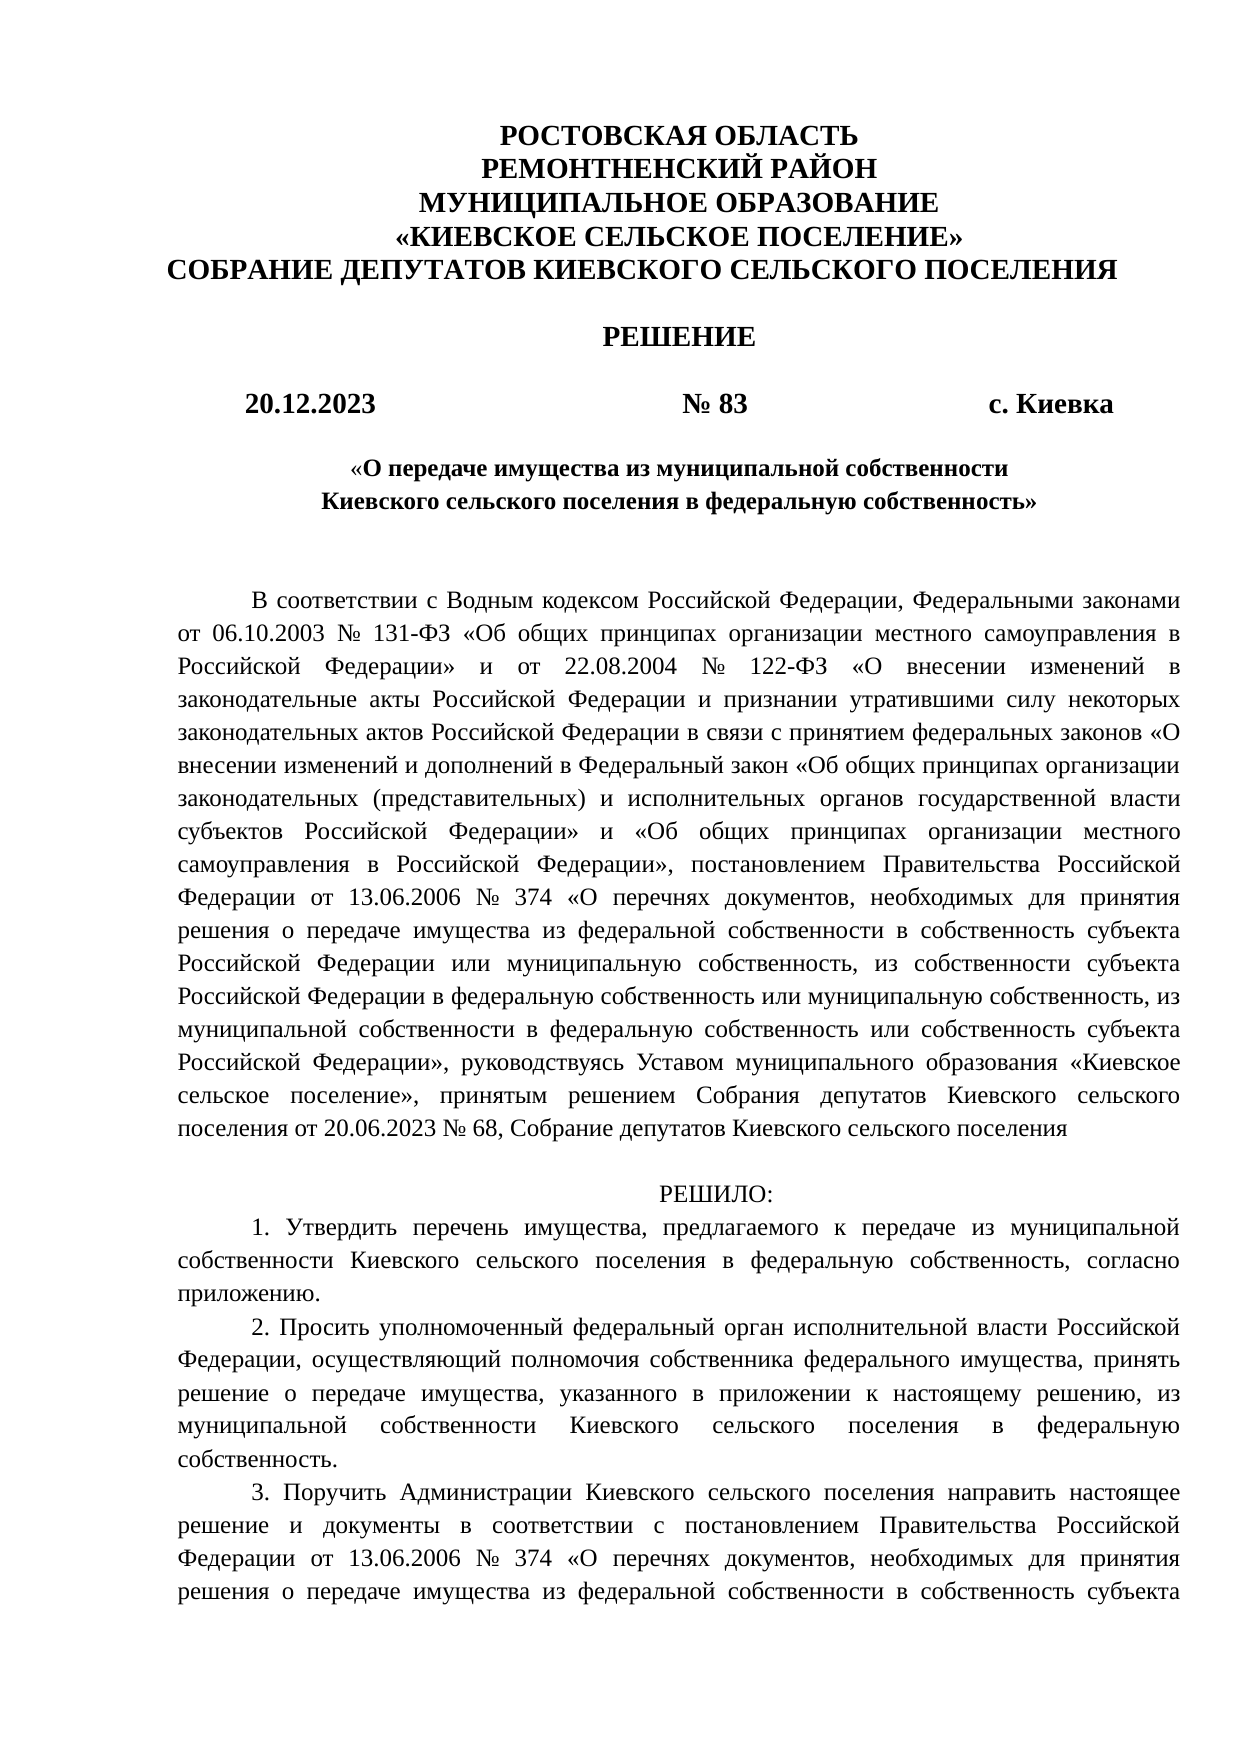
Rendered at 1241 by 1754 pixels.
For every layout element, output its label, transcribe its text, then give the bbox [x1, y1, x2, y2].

text 1. Утвердить перечень имущества, предлагаемого к передаче из муниципальной собственности Киевского сельского поселения в федеральную собственность, согласно приложению. [177, 1212, 1181, 1307]
text В соответствии с Водным кодексом Российской Федерации, Федеральными законами от 06.10.2003 № 131-ФЗ «Об общих принципах организации местного самоуправления в Российской Федерации» и от 22.08.2004 № 122-ФЗ «О внесении изменений в законодательные акты Российской Федерации и признании утратившими силу некоторых законодательных актов Российской Федерации в связи с принятием федеральных законов «О внесении изменений и дополнений в Федеральный закон «Об общих принципах организации законодательных (представительных) и исполнительных органов государственной власти субъектов Российской Федерации» и «Об общих принципах организации местного самоуправления в Российской Федерации», постановлением Правительства Российской Федерации от 13.06.2006 № 374 «О перечнях документов, необходимых для принятия решения о передаче имущества из федеральной собственности в собственность субъекта Российской Федерации или муниципальную собственность, из собственности субъекта Российской Федерации в федеральную собственность или муниципальную собственность, из муниципальной собственности в федеральную собственность или собственность субъекта Российской Федерации», руководствуясь Уставом муниципального образования «Киевское сельское поселение», принятым решением Собрания депутатов Киевского сельского поселения от 20.06.2023 № 68, Собрание депутатов Киевского сельского поселения [177, 585, 1181, 1142]
text РЕШИЛО: [177, 1179, 1181, 1208]
text «КИЕВСКОЕ СЕЛЬСКОЕ ПОСЕЛЕНИЕ» [177, 219, 1181, 252]
text Киевского сельского поселения в федеральную собственность» [177, 486, 1181, 515]
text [177, 1477, 1181, 1604]
text РЕМОНТНЕНСКИЙ РАЙОН [177, 152, 1181, 185]
text МУНИЦИПАЛЬНОЕ ОБРАЗОВАНИЕ [177, 185, 1181, 219]
text 2. Просить уполномоченный федеральный орган исполнительной власти Российской Федерации, осуществляющий полномочия собственника федерального имущества, принять решение о передаче имущества, указанного в приложении к настоящему решению, из муниципальной собственности Киевского сельского поселения в федеральную собственность. [177, 1312, 1181, 1472]
text РЕШЕНИЕ [177, 319, 1181, 353]
text 20.12.2023 № 83 с. Киевка [177, 386, 1181, 420]
text «О передаче имущества из муниципальной собственности [177, 453, 1181, 482]
text СОБРАНИЕ ДЕПУТАТОВ КИЕВСКОГО СЕЛЬСКОГО ПОСЕЛЕНИЯ [103, 252, 1181, 286]
text РОСТОВСКАЯ ОБЛАСТЬ [177, 118, 1181, 152]
